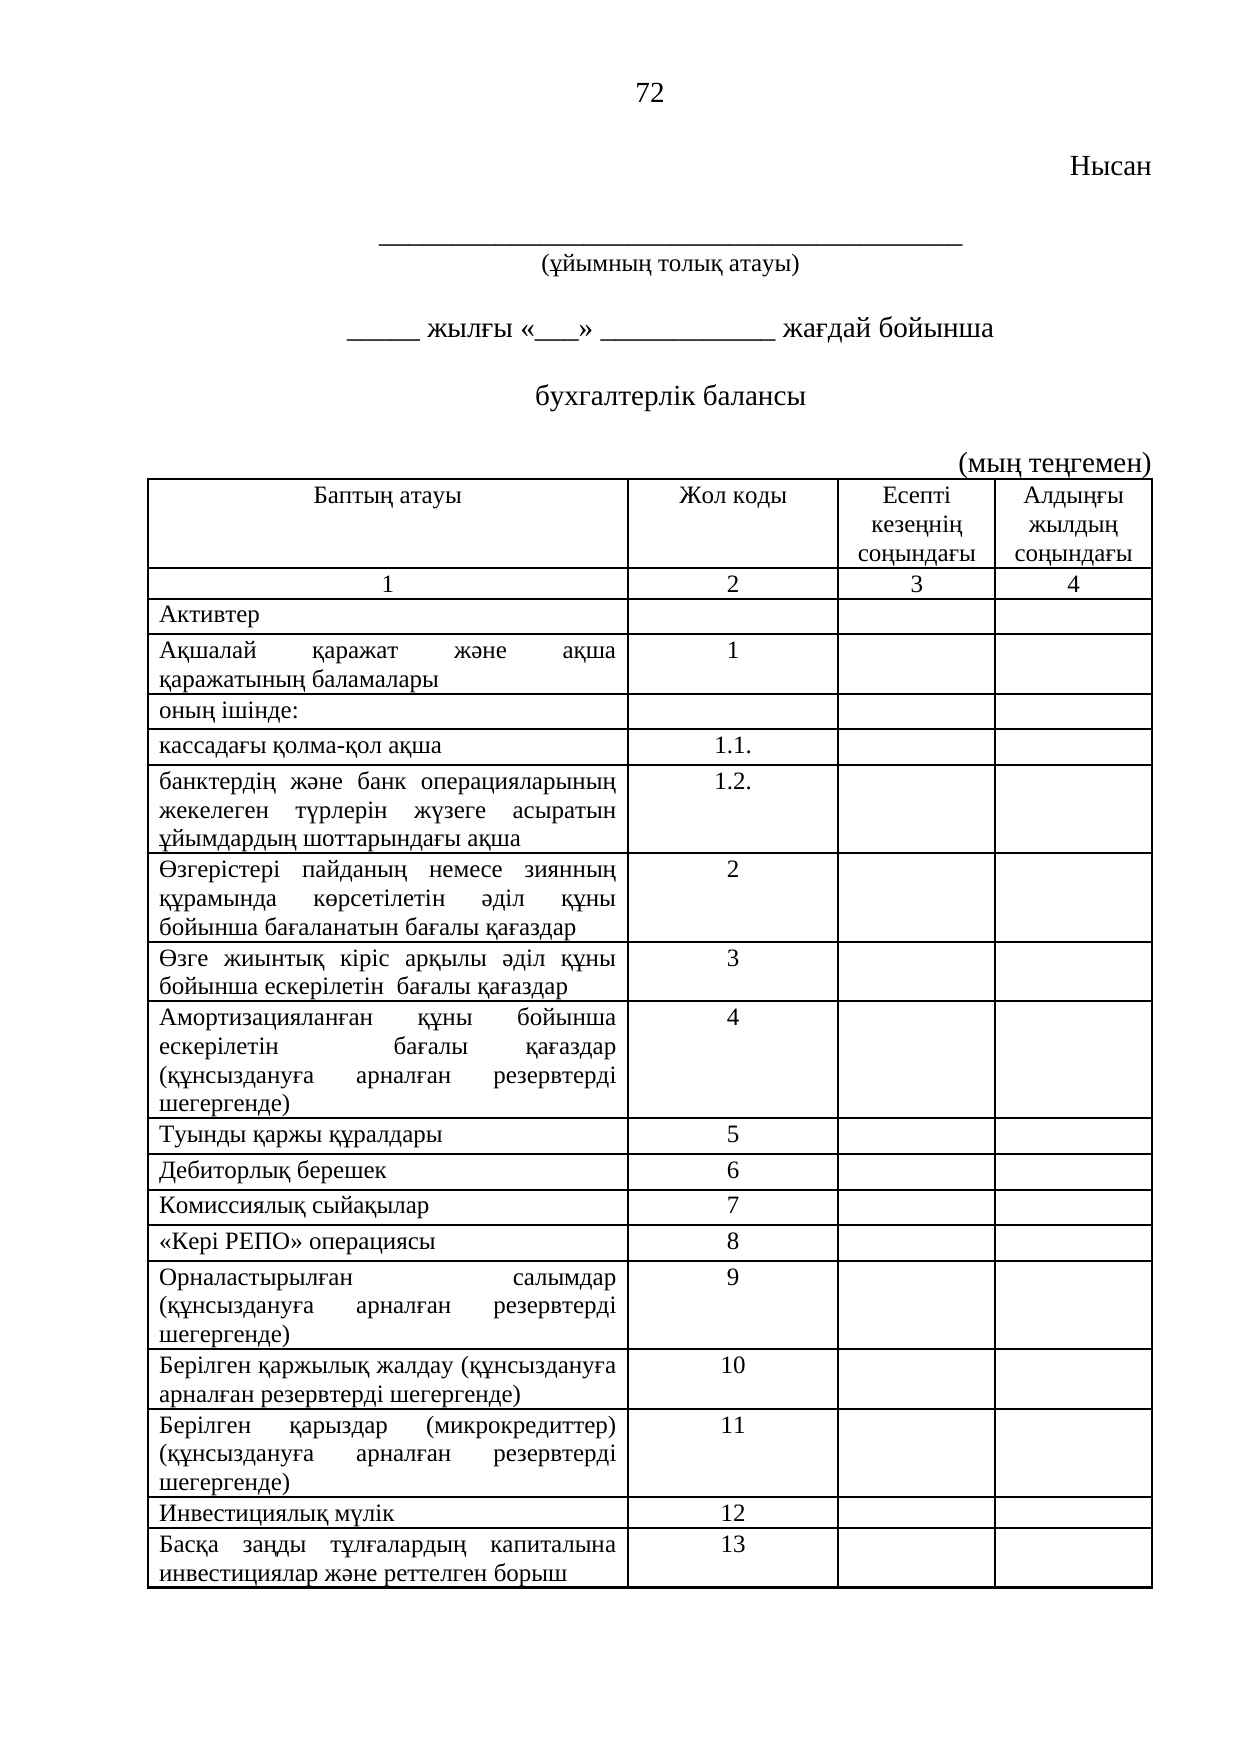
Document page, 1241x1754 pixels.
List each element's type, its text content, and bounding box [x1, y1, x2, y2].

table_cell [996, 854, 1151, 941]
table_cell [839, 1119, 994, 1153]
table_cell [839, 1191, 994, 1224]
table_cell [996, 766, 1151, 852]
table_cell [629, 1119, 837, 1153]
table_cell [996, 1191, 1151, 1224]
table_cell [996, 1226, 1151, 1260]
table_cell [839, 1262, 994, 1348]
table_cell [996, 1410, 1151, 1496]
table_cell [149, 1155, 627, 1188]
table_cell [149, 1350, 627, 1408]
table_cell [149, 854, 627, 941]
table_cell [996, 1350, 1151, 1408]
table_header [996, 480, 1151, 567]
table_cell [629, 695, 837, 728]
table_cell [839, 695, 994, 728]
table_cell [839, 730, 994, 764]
text Нысан [148, 148, 1152, 181]
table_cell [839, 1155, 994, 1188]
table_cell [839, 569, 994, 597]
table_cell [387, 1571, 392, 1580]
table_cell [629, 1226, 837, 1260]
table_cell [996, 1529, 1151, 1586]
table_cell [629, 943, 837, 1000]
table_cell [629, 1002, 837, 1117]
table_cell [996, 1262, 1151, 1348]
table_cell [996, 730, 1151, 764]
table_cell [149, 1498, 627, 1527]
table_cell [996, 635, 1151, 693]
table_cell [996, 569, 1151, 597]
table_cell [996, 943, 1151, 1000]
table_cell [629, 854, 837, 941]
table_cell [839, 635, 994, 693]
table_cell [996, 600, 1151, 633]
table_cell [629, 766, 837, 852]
text (ұйымның толық атауы) [148, 248, 1152, 277]
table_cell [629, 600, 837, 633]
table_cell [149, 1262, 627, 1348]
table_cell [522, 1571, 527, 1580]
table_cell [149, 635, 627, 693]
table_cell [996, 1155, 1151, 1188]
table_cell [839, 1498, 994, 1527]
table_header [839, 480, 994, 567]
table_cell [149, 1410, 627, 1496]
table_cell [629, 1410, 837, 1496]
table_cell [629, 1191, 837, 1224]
text бухгалтерлік балансы [148, 378, 1152, 411]
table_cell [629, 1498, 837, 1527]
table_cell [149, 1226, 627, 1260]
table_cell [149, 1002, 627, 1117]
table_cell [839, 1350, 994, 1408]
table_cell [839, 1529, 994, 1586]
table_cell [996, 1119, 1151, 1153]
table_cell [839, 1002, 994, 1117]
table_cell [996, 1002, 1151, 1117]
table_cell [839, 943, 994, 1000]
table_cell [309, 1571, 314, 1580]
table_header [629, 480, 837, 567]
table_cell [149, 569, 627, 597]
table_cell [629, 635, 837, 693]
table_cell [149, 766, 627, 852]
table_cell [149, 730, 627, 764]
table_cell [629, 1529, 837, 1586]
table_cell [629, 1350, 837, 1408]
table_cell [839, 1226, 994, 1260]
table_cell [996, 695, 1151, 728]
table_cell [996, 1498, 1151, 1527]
text _____ жылғы «___» ____________ жағдай бойынша [148, 311, 1152, 344]
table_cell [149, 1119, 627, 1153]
text ________________________________________ [148, 215, 1152, 248]
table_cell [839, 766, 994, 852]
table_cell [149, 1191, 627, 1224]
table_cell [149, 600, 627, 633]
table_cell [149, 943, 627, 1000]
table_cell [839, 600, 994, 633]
text (мың теңгемен) [148, 445, 1152, 478]
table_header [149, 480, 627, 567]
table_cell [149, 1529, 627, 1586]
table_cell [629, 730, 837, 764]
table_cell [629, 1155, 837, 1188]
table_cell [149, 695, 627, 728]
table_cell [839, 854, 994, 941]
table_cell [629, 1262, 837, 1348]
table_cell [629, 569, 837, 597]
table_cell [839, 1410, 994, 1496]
